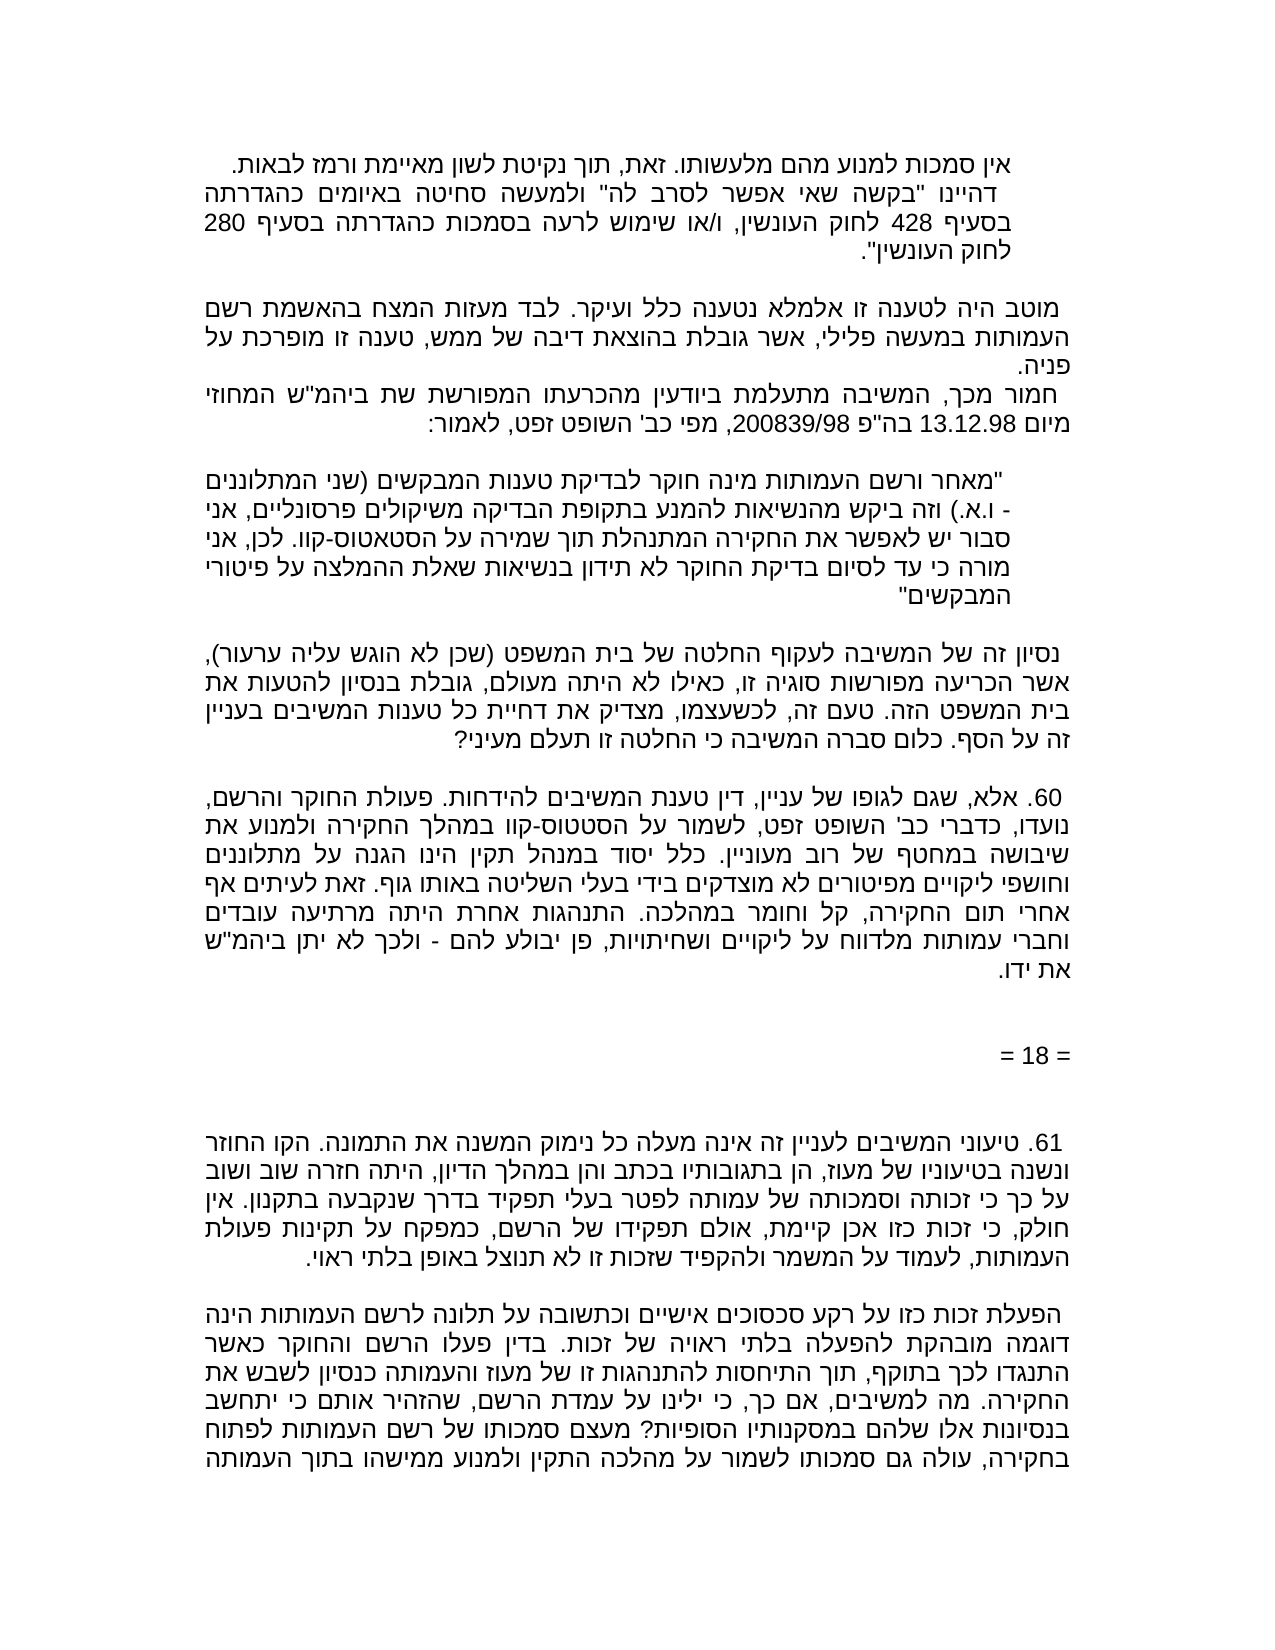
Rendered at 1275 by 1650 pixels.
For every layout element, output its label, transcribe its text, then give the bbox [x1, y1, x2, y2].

text "מאחר ורשם העמותות מינה חוקר לבדיקת טענות המבקשים (שני המתלוננים - ו.א.) וזה ביקש מהנשיאות להמנע בתקופת הבדיקה משיקולים פרסונליים, אני סבור יש לאפשר את החקירה המתנהלת תוך שמירה על הסטאטוס-קוו. לכן, אני מורה כי עד לסיום בדיקת החוקר לא תידון בנשיאות שאלת ההמלצה על פיטורי המבקשים" [204, 466, 1012, 610]
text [204, 150, 1012, 179]
text דהיינו "בקשה שאי אפשר לסרב לה" ולמעשה סחיטה באיומים כהגדרתה בסעיף 428 לחוק העונשין, ו/או שימוש לרעה בסמכות כהגדרתה בסעיף 280 לחוק העונשין". [204, 179, 1012, 265]
text = 18 = [204, 1041, 1071, 1070]
text נסיון זה של המשיבה לעקוף החלטה של בית המשפט (שכן לא הוגש עליה ערעור), אשר הכריעה מפורשות סוגיה זו, כאילו לא היתה מעולם, גובלת בנסיון להטעות את בית המשפט הזה. טעם זה, לכשעצמו, מצדיק את דחיית כל טענות המשיבים בעניין זה על הסף. כלום סברה המשיבה כי החלטה זו תעלם מעיני? [204, 639, 1071, 754]
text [204, 1300, 1071, 1472]
text מוטב היה לטענה זו אלמלא נטענה כלל ועיקר. לבד מעזות המצח בהאשמת רשם העמותות במעשה פלילי, אשר גובלת בהוצאת דיבה של ממש, טענה זו מופרכת על פניה. [204, 294, 1071, 380]
text 61. טיעוני המשיבים לעניין זה אינה מעלה כל נימוק המשנה את התמונה. הקו החוזר ונשנה בטיעוניו של מעוז, הן בתגובותיו בכתב והן במהלך הדיון, היתה חזרה שוב ושוב על כך כי זכותה וסמכותה של עמותה לפטר בעלי תפקיד בדרך שנקבעה בתקנון. אין חולק, כי זכות כזו אכן קיימת, אולם תפקידו של הרשם, כמפקח על תקינות פעולת העמותות, לעמוד על המשמר ולהקפיד שזכות זו לא תנוצל באופן בלתי ראוי. [204, 1127, 1071, 1271]
text חמור מכך, המשיבה מתעלמת ביודעין מהכרעתו המפורשת שת ביהמ"ש המחוזי מיום 13.12.98 בה"פ 200839/98, מפי כב' השופט זפט, לאמור: [204, 380, 1071, 437]
text 60. אלא, שגם לגופו של עניין, דין טענת המשיבים להידחות. פעולת החוקר והרשם, נועדו, כדברי כב' השופט זפט, לשמור על הסטטוס-קוו במהלך החקירה ולמנוע את שיבושה במחטף של רוב מעוניין. כלל יסוד במנהל תקין הינו הגנה על מתלוננים וחושפי ליקויים מפיטורים לא מוצדקים בידי בעלי השליטה באותו גוף. זאת לעיתים אף אחרי תום החקירה, קל וחומר במהלכה. התנהגות אחרת היתה מרתיעה עובדים וחברי עמותות מלדווח על ליקויים ושחיתויות, פן יבולע להם - ולכך לא יתן ביהמ"ש את ידו. [204, 782, 1071, 984]
